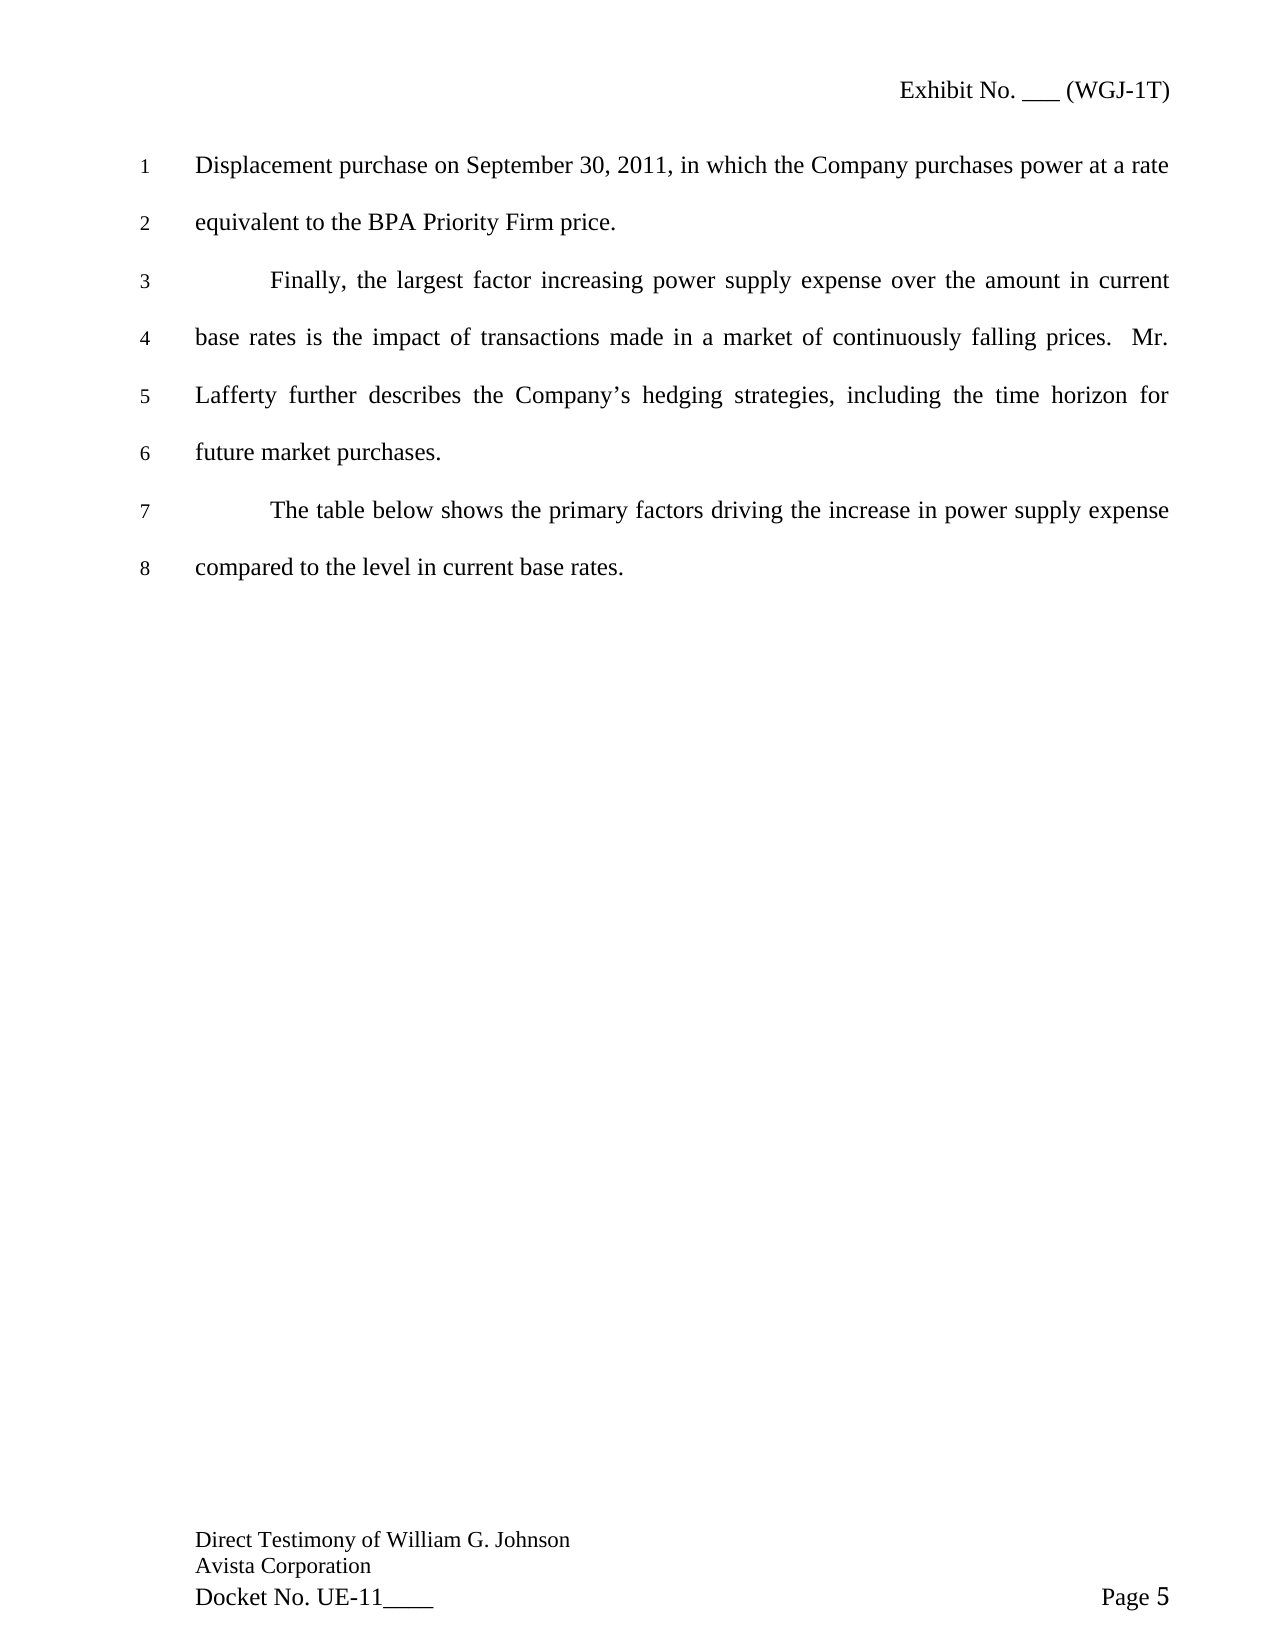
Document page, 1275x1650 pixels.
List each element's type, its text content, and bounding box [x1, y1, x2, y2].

text The table below shows the primary factors driving the increase in power supply expense compared to the level in current base rates. [195, 495, 1170, 581]
text Finally, the largest factor increasing power supply expense over the amount in current base rates is the impact of transactions made in a market of continuously falling prices. Mr. Lafferty further describes the Company’s hedging strategies, including the time horizon for future market purchases. [195, 265, 1170, 466]
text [195, 150, 1170, 236]
